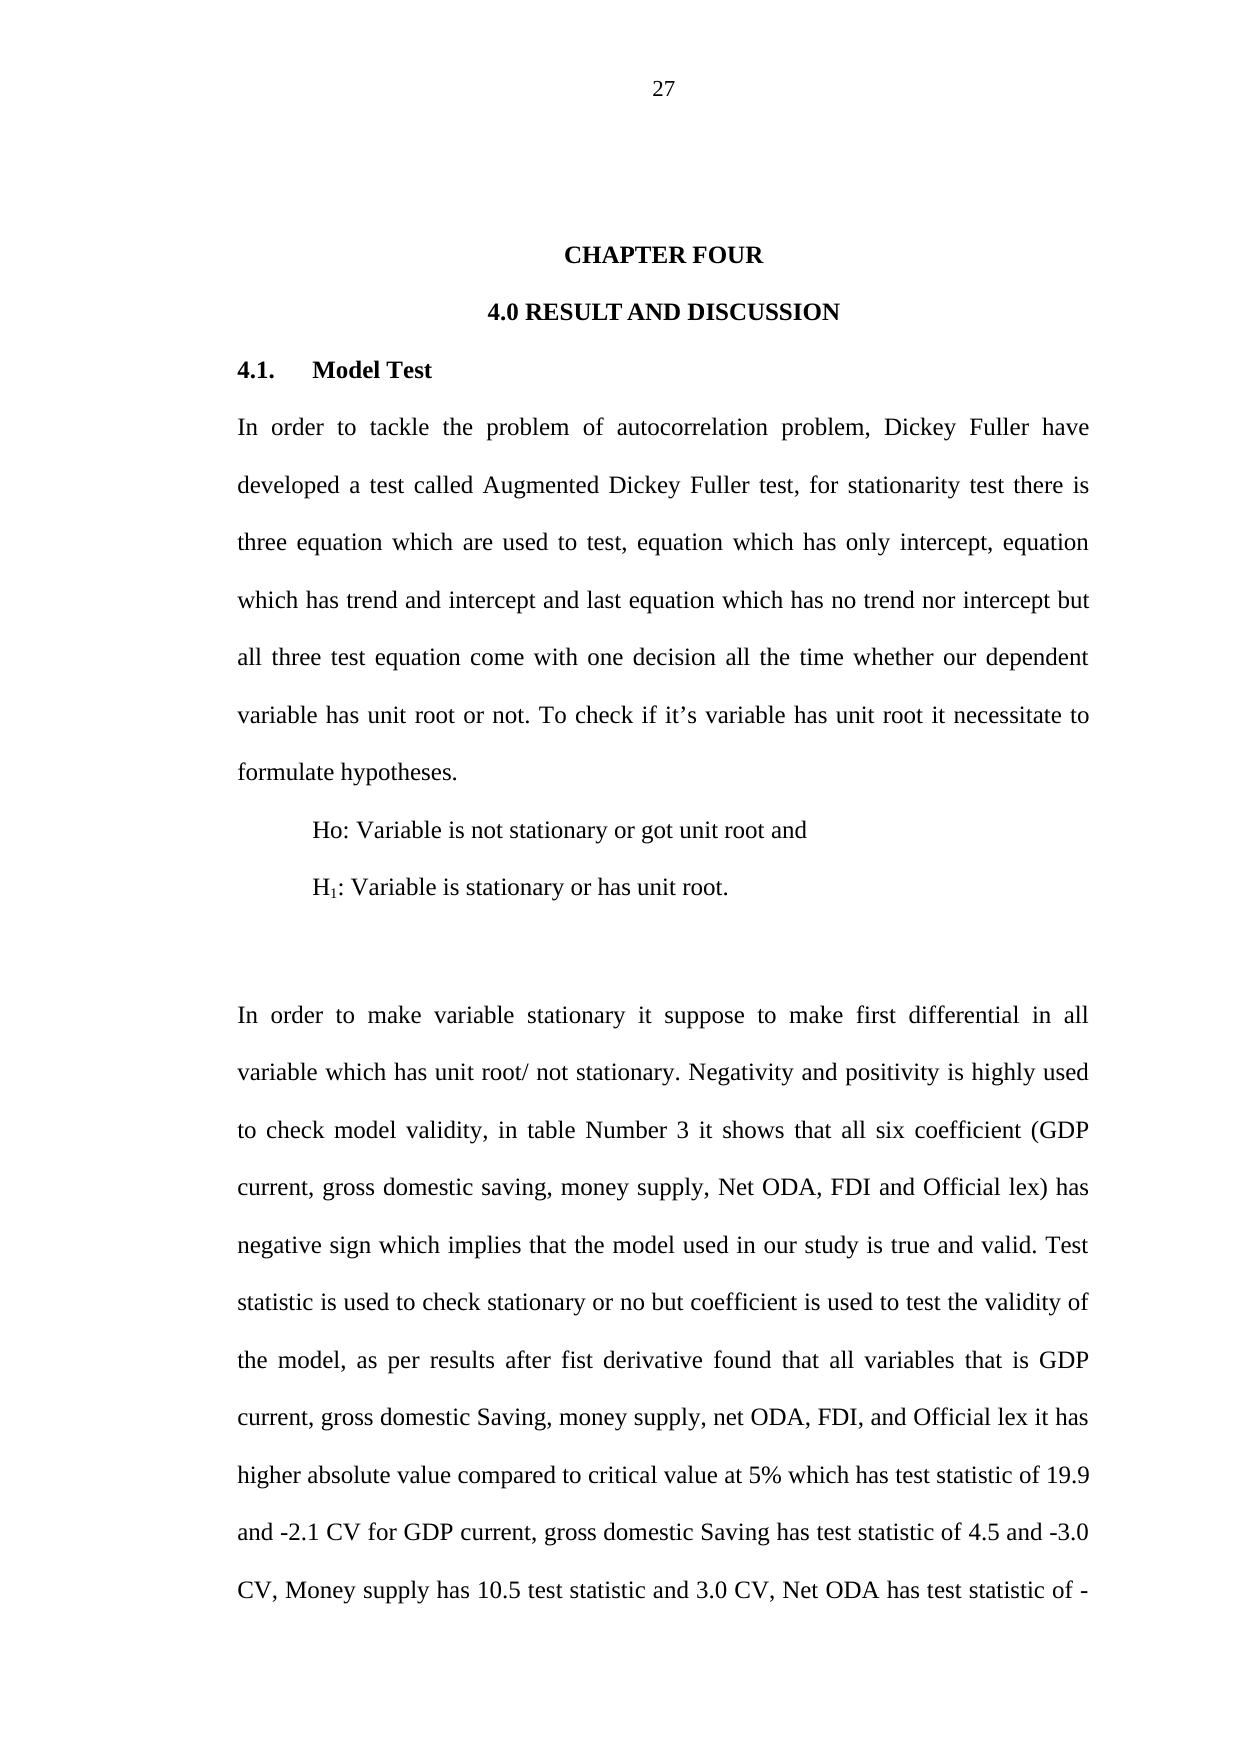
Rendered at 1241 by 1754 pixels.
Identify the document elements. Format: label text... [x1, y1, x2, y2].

text CHAPTER FOUR [237, 240, 1090, 269]
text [237, 1000, 1090, 1604]
subtitle 4.0 RESULT AND DISCUSSION [237, 297, 1090, 326]
subtitle Model Test [237, 355, 1090, 384]
text H1: Variable is stationary or has unit root. [312, 872, 1090, 901]
text Ho: Variable is not stationary or got unit root and [312, 815, 1090, 844]
text In order to tackle the problem of autocorrelation problem, Dickey Fuller have developed a test called Augmented Dickey Fuller test, for stationarity test there is three equation which are used to test, equation which has only intercept, equation which has trend and intercept and last equation which has no trend nor intercept but all three test equation come with one decision all the time whether our dependent variable has unit root or not. To check if it’s variable has unit root it necessitate to formulate hypotheses. [237, 412, 1090, 786]
